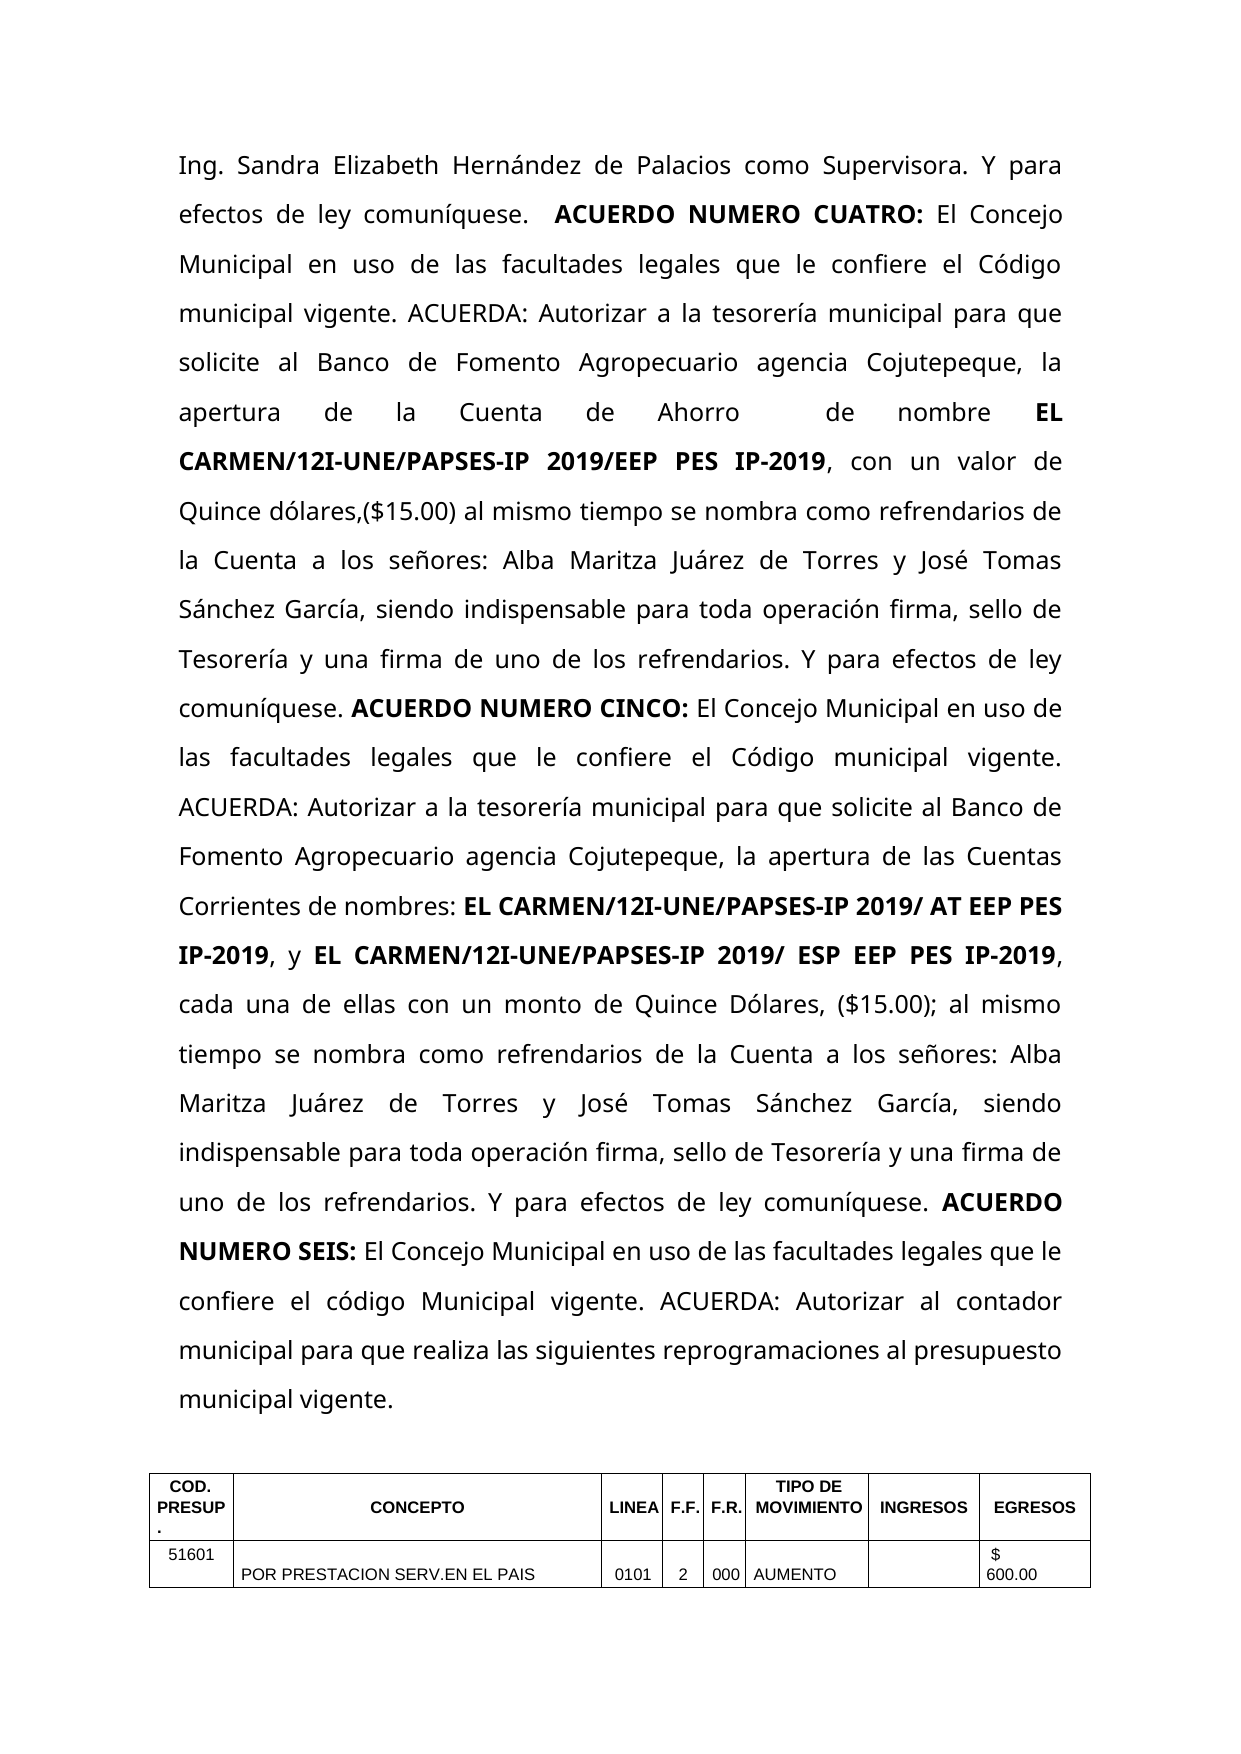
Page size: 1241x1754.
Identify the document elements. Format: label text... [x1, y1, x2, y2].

table_header COD. PRESUP. [150, 1474, 233, 1540]
table_header CONCEPTO [234, 1474, 601, 1540]
table_cell 0101 [602, 1541, 662, 1587]
table_cell AUMENTO [746, 1541, 868, 1587]
table_header LINEA [602, 1474, 662, 1540]
table_header F.R. [704, 1474, 745, 1540]
table_cell 000 [704, 1541, 745, 1587]
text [177, 148, 1063, 1416]
table_header TIPO DE MOVIMIENTO [746, 1474, 868, 1540]
table_cell 51601 [150, 1541, 233, 1587]
table_cell 2 [663, 1541, 703, 1587]
table_header F.F. [663, 1474, 703, 1540]
table_cell POR PRESTACION SERV.EN EL PAIS [234, 1541, 601, 1587]
table_header EGRESOS [980, 1474, 1090, 1540]
table_header INGRESOS [869, 1474, 979, 1540]
table_cell $ 600.00 [980, 1541, 1090, 1587]
table_cell [869, 1541, 979, 1587]
